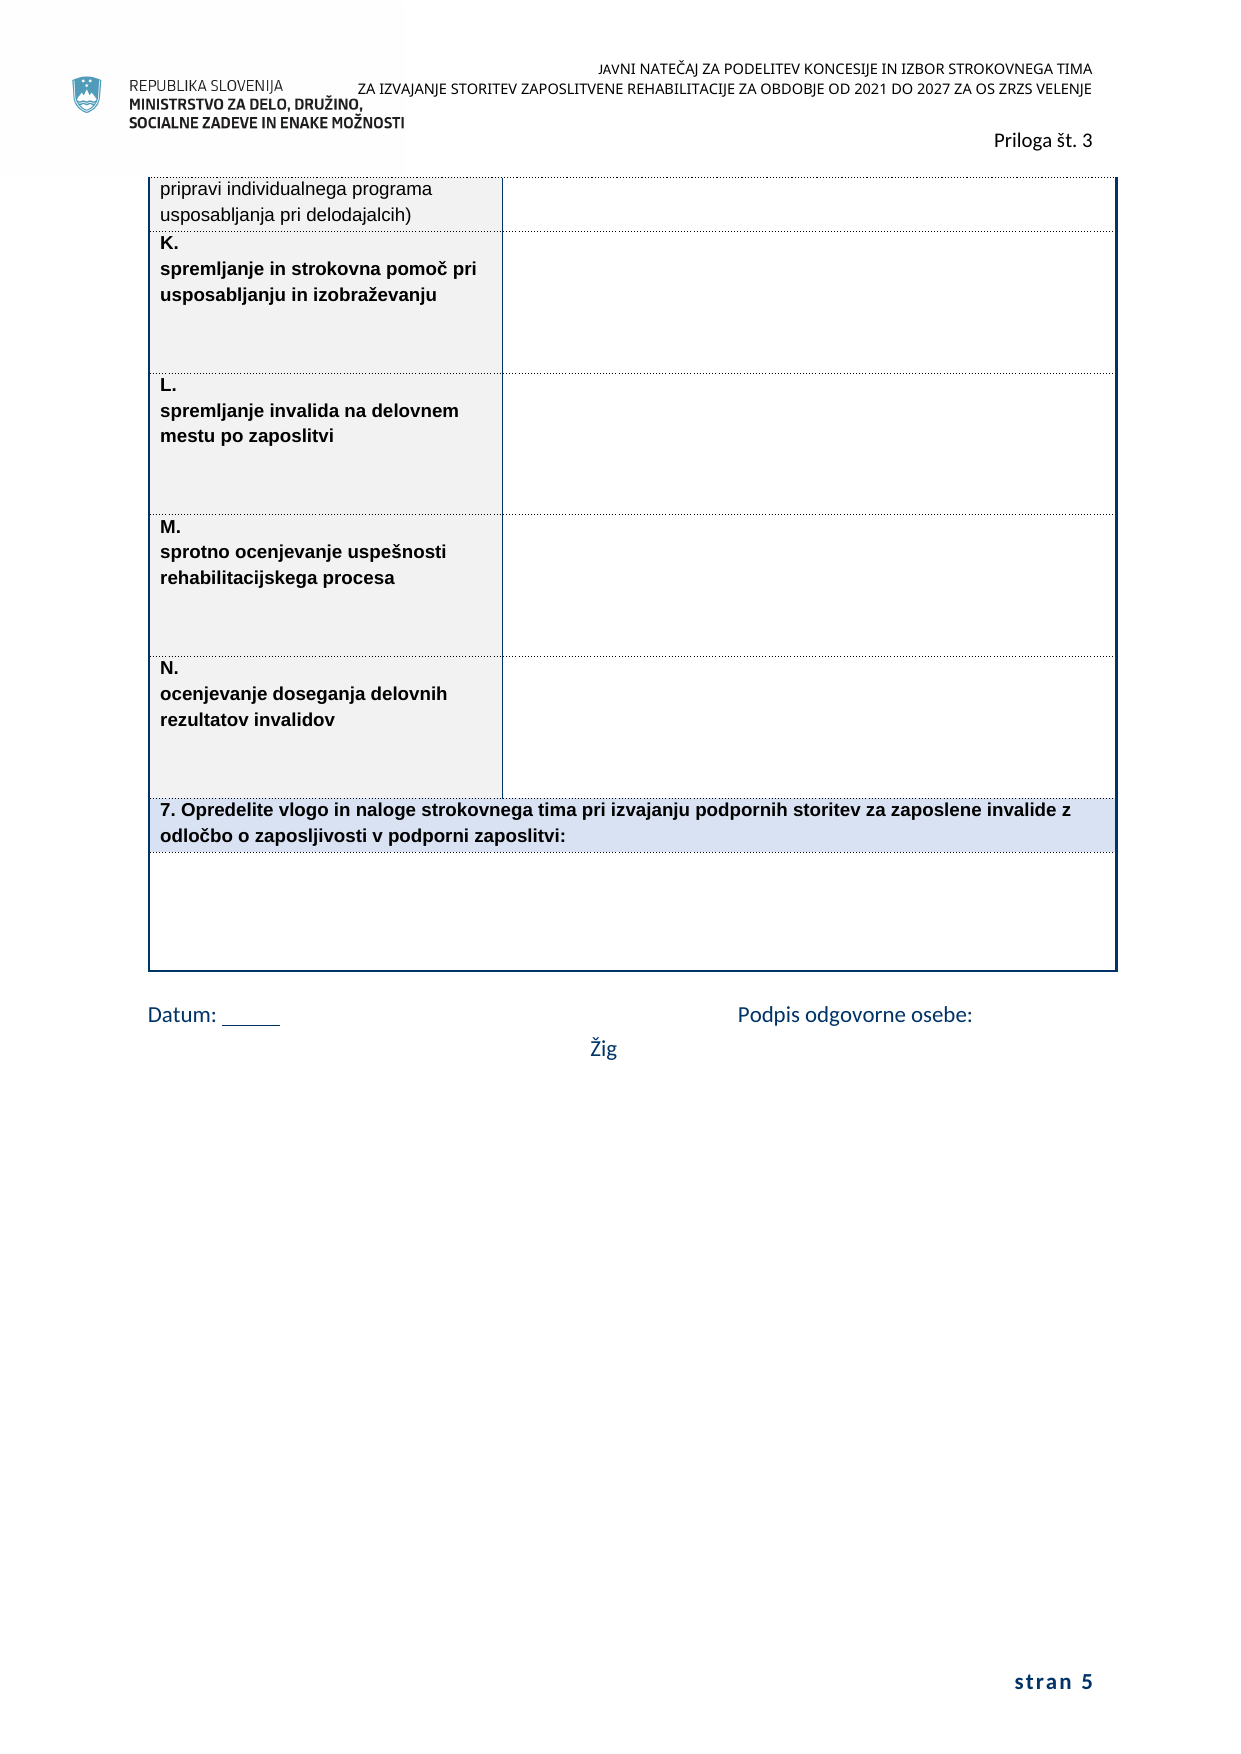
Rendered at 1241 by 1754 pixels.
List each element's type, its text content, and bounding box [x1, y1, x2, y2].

table_cell K. spremljanje in strokovna pomoč pri usposabljanju in izobraževanju [150, 231, 502, 373]
text Datum: Podpis odgovorne osebe: [148, 1001, 1092, 1028]
table_cell [502, 177, 1115, 231]
table_cell L. spremljanje invalida na delovnem mestu po zaposlitvi [150, 373, 502, 514]
table_cell [503, 514, 1115, 656]
picture [0, 1, 405, 178]
table_cell [503, 231, 1115, 373]
text Žig [148, 1034, 1092, 1062]
table_cell 7. Opredelite vlogo in naloge strokovnega tima pri izvajanju podpornih storitev za zaposlene invalide z odločbo o zaposljivosti v podporni zaposlitvi: [150, 798, 1115, 852]
table_cell M. sprotno ocenjevanje uspešnosti rehabilitacijskega procesa [150, 514, 502, 656]
table_cell [150, 852, 1115, 970]
table_cell [503, 373, 1115, 514]
table_cell [503, 656, 1115, 798]
table_cell N. ocenjevanje doseganja delovnih rezultatov invalidov [150, 656, 502, 798]
